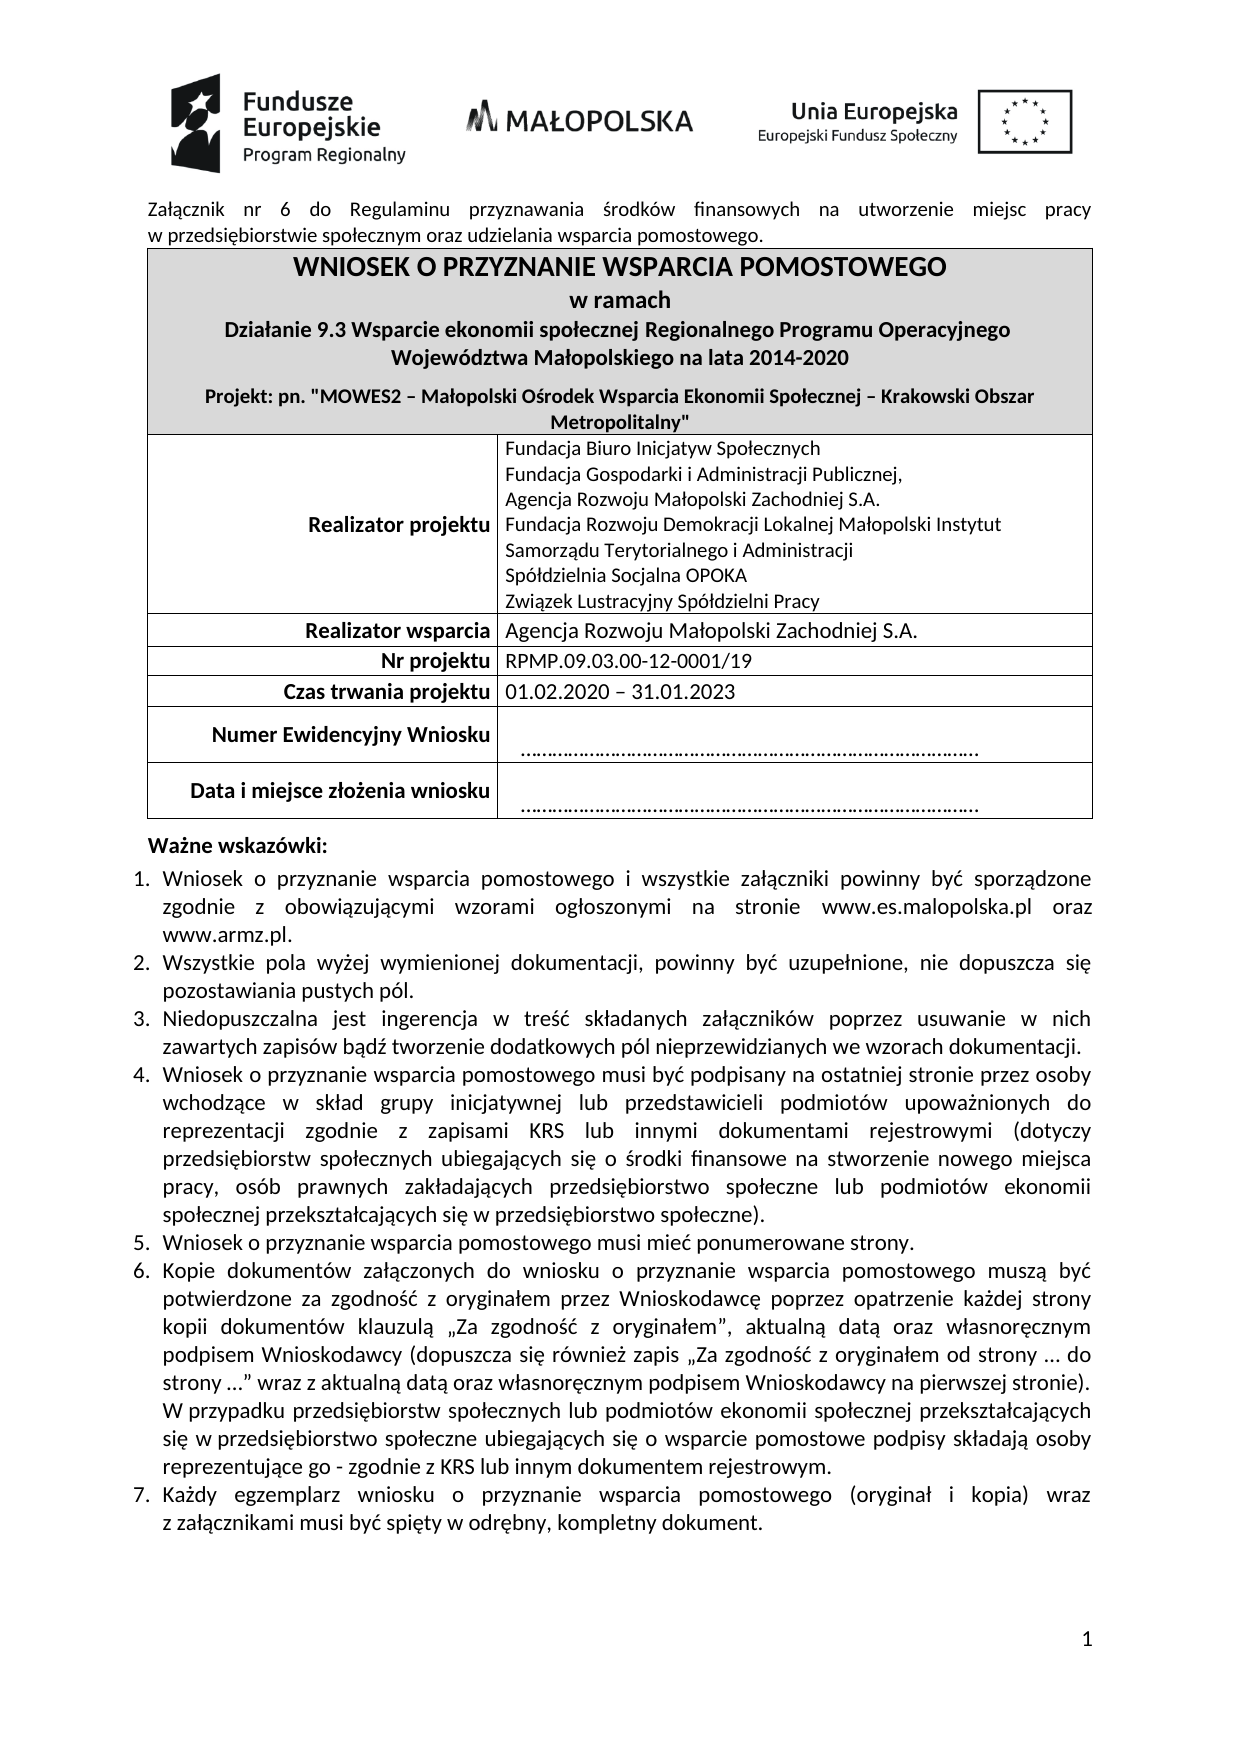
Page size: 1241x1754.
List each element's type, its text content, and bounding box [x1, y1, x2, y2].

table_cell Realizator wsparcia [148, 614, 497, 646]
table_cell Fundacja Biuro Inicjatyw Społecznych Fundacja Gospodarki i Administracji Publicznej, Agencja Rozwoju Małopolski Zachodniej S.A. Fundacja Rozwoju Demokracji Lokalnej Małopolski Instytut Samorządu Terytorialnego i Administracji Spółdzielnia Socjalna OPOKA Związek Lustracyjny Spółdzielni Pracy [498, 435, 1092, 613]
table_cell …………………………………………………………………………… [498, 707, 1092, 762]
list Wniosek o przyznanie wsparcia pomostowego musi mieć ponumerowane strony. [133, 1228, 1093, 1256]
table_cell Numer Ewidencyjny Wniosku [148, 707, 497, 762]
table_cell RPMP.09.03.00-12-0001/19 [498, 647, 1092, 675]
table_cell Nr projektu [148, 647, 497, 675]
list Wniosek o przyznanie wsparcia pomostowego musi być podpisany na ostatniej stronie przez osoby wchodzące w skład grupy inicjatywnej lub przedstawicieli podmiotów upoważnionych do reprezentacji zgodnie z zapisami KRS lub innymi dokumentami rejestrowymi (dotyczy przedsiębiorstw społecznych ubiegających się o środki finansowe na stworzenie nowego miejsca pracy, osób prawnych zakładających przedsiębiorstwo społeczne lub podmiotów ekonomii społecznej przekształcających się w przedsiębiorstwo społeczne). [133, 1060, 1093, 1228]
table_cell 01.02.2020 – 31.01.2023 [498, 676, 1092, 706]
list Każdy egzemplarz wniosku o przyznanie wsparcia pomostowego (oryginał i kopia) wraz z załącznikami musi być spięty w odrębny, kompletny dokument. [133, 1480, 1093, 1536]
list Wniosek o przyznanie wsparcia pomostowego i wszystkie załączniki powinny być sporządzone zgodnie z obowiązującymi wzorami ogłoszonymi na stronie www.es.malopolska.pl oraz www.armz.pl. [133, 864, 1093, 948]
list Niedopuszczalna jest ingerencja w treść składanych załączników poprzez usuwanie w nich zawartych zapisów bądź tworzenie dodatkowych pól nieprzewidzianych we wzorach dokumentacji. [133, 1004, 1093, 1060]
list Kopie dokumentów załączonych do wniosku o przyznanie wsparcia pomostowego muszą być potwierdzone za zgodność z oryginałem przez Wnioskodawcę poprzez opatrzenie każdej strony kopii dokumentów klauzulą „Za zgodność z oryginałem”, aktualną datą oraz własnoręcznym podpisem Wnioskodawcy (dopuszcza się również zapis „Za zgodność z oryginałem od strony … do strony …” wraz z aktualną datą oraz własnoręcznym podpisem Wnioskodawcy na pierwszej stronie). W przypadku przedsiębiorstw społecznych lub podmiotów ekonomii społecznej przekształcających się w przedsiębiorstwo społeczne ubiegających się o wsparcie pomostowe podpisy składają osoby reprezentujące go - zgodnie z KRS lub innym dokumentem rejestrowym. [133, 1256, 1093, 1480]
list Wszystkie pola wyżej wymienionej dokumentacji, powinny być uzupełnione, nie dopuszcza się pozostawiania pustych pól. [133, 948, 1093, 1004]
table_cell Realizator projektu [148, 435, 497, 613]
table_cell …………………………………………………………………………… [498, 763, 1092, 818]
text Ważne wskazówki: [148, 832, 1093, 860]
table_cell Data i miejsce złożenia wniosku [148, 763, 497, 818]
text Załącznik nr 6 do Regulaminu przyznawania środków finansowych na utworzenie miejsc pracy w przedsiębiorstwie społecznym oraz udzielania wsparcia pomostowego. [148, 178, 1093, 247]
table_cell Czas trwania projektu [148, 676, 497, 706]
table_header WNIOSEK O PRZYZNANIE WSPARCIA POMOSTOWEGO w ramach Działanie 9.3 Wsparcie ekonomii społecznej Regionalnego Programu Operacyjnego Województwa Małopolskiego na lata 2014-2020 Projekt: pn. "MOWES2 – Małopolski Ośrodek Wsparcia Ekonomii Społecznej – Krakowski Obszar Metropolitalny" [148, 249, 1092, 434]
picture [147, 48, 1093, 197]
table_cell Agencja Rozwoju Małopolski Zachodniej S.A. [498, 614, 1092, 646]
